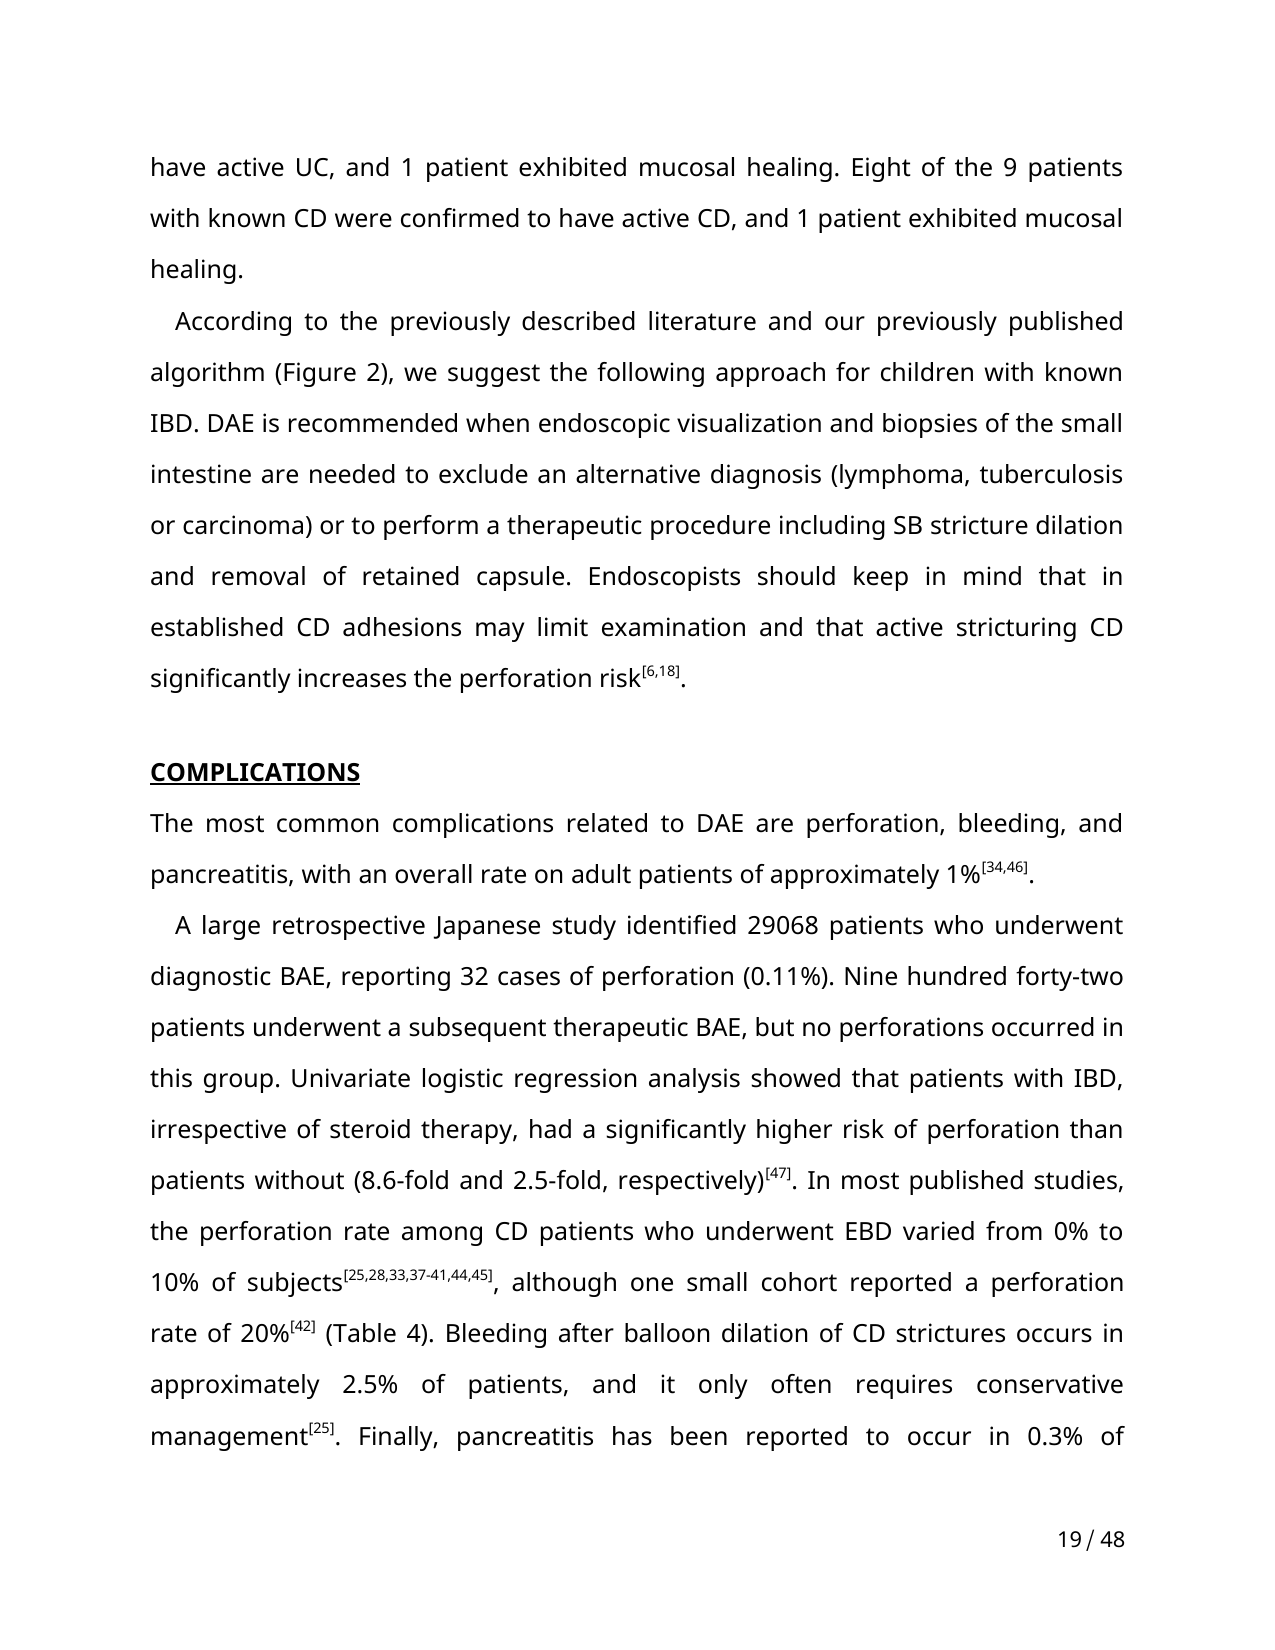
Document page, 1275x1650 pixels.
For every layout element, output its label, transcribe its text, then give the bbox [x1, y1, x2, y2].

text Complications [150, 754, 1125, 789]
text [150, 908, 1125, 1452]
text The most common complications related to DAE are perforation, bleeding, and pancreatitis, with an overall rate on adult patients of approximately 1%[34,46]. [150, 806, 1125, 891]
text According to the previously described literature and our previously published algorithm (Figure 2), we suggest the following approach for children with known IBD. DAE is recommended when endoscopic visualization and biopsies of the small intestine are needed to exclude an alternative diagnosis (lymphoma, tuberculosis or carcinoma) or to perform a therapeutic procedure including SB stricture dilation and removal of retained capsule. Endoscopists should keep in mind that in established CD adhesions may limit examination and that active stricturing CD significantly increases the perforation risk[6,18]. [150, 303, 1125, 694]
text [150, 150, 1125, 286]
